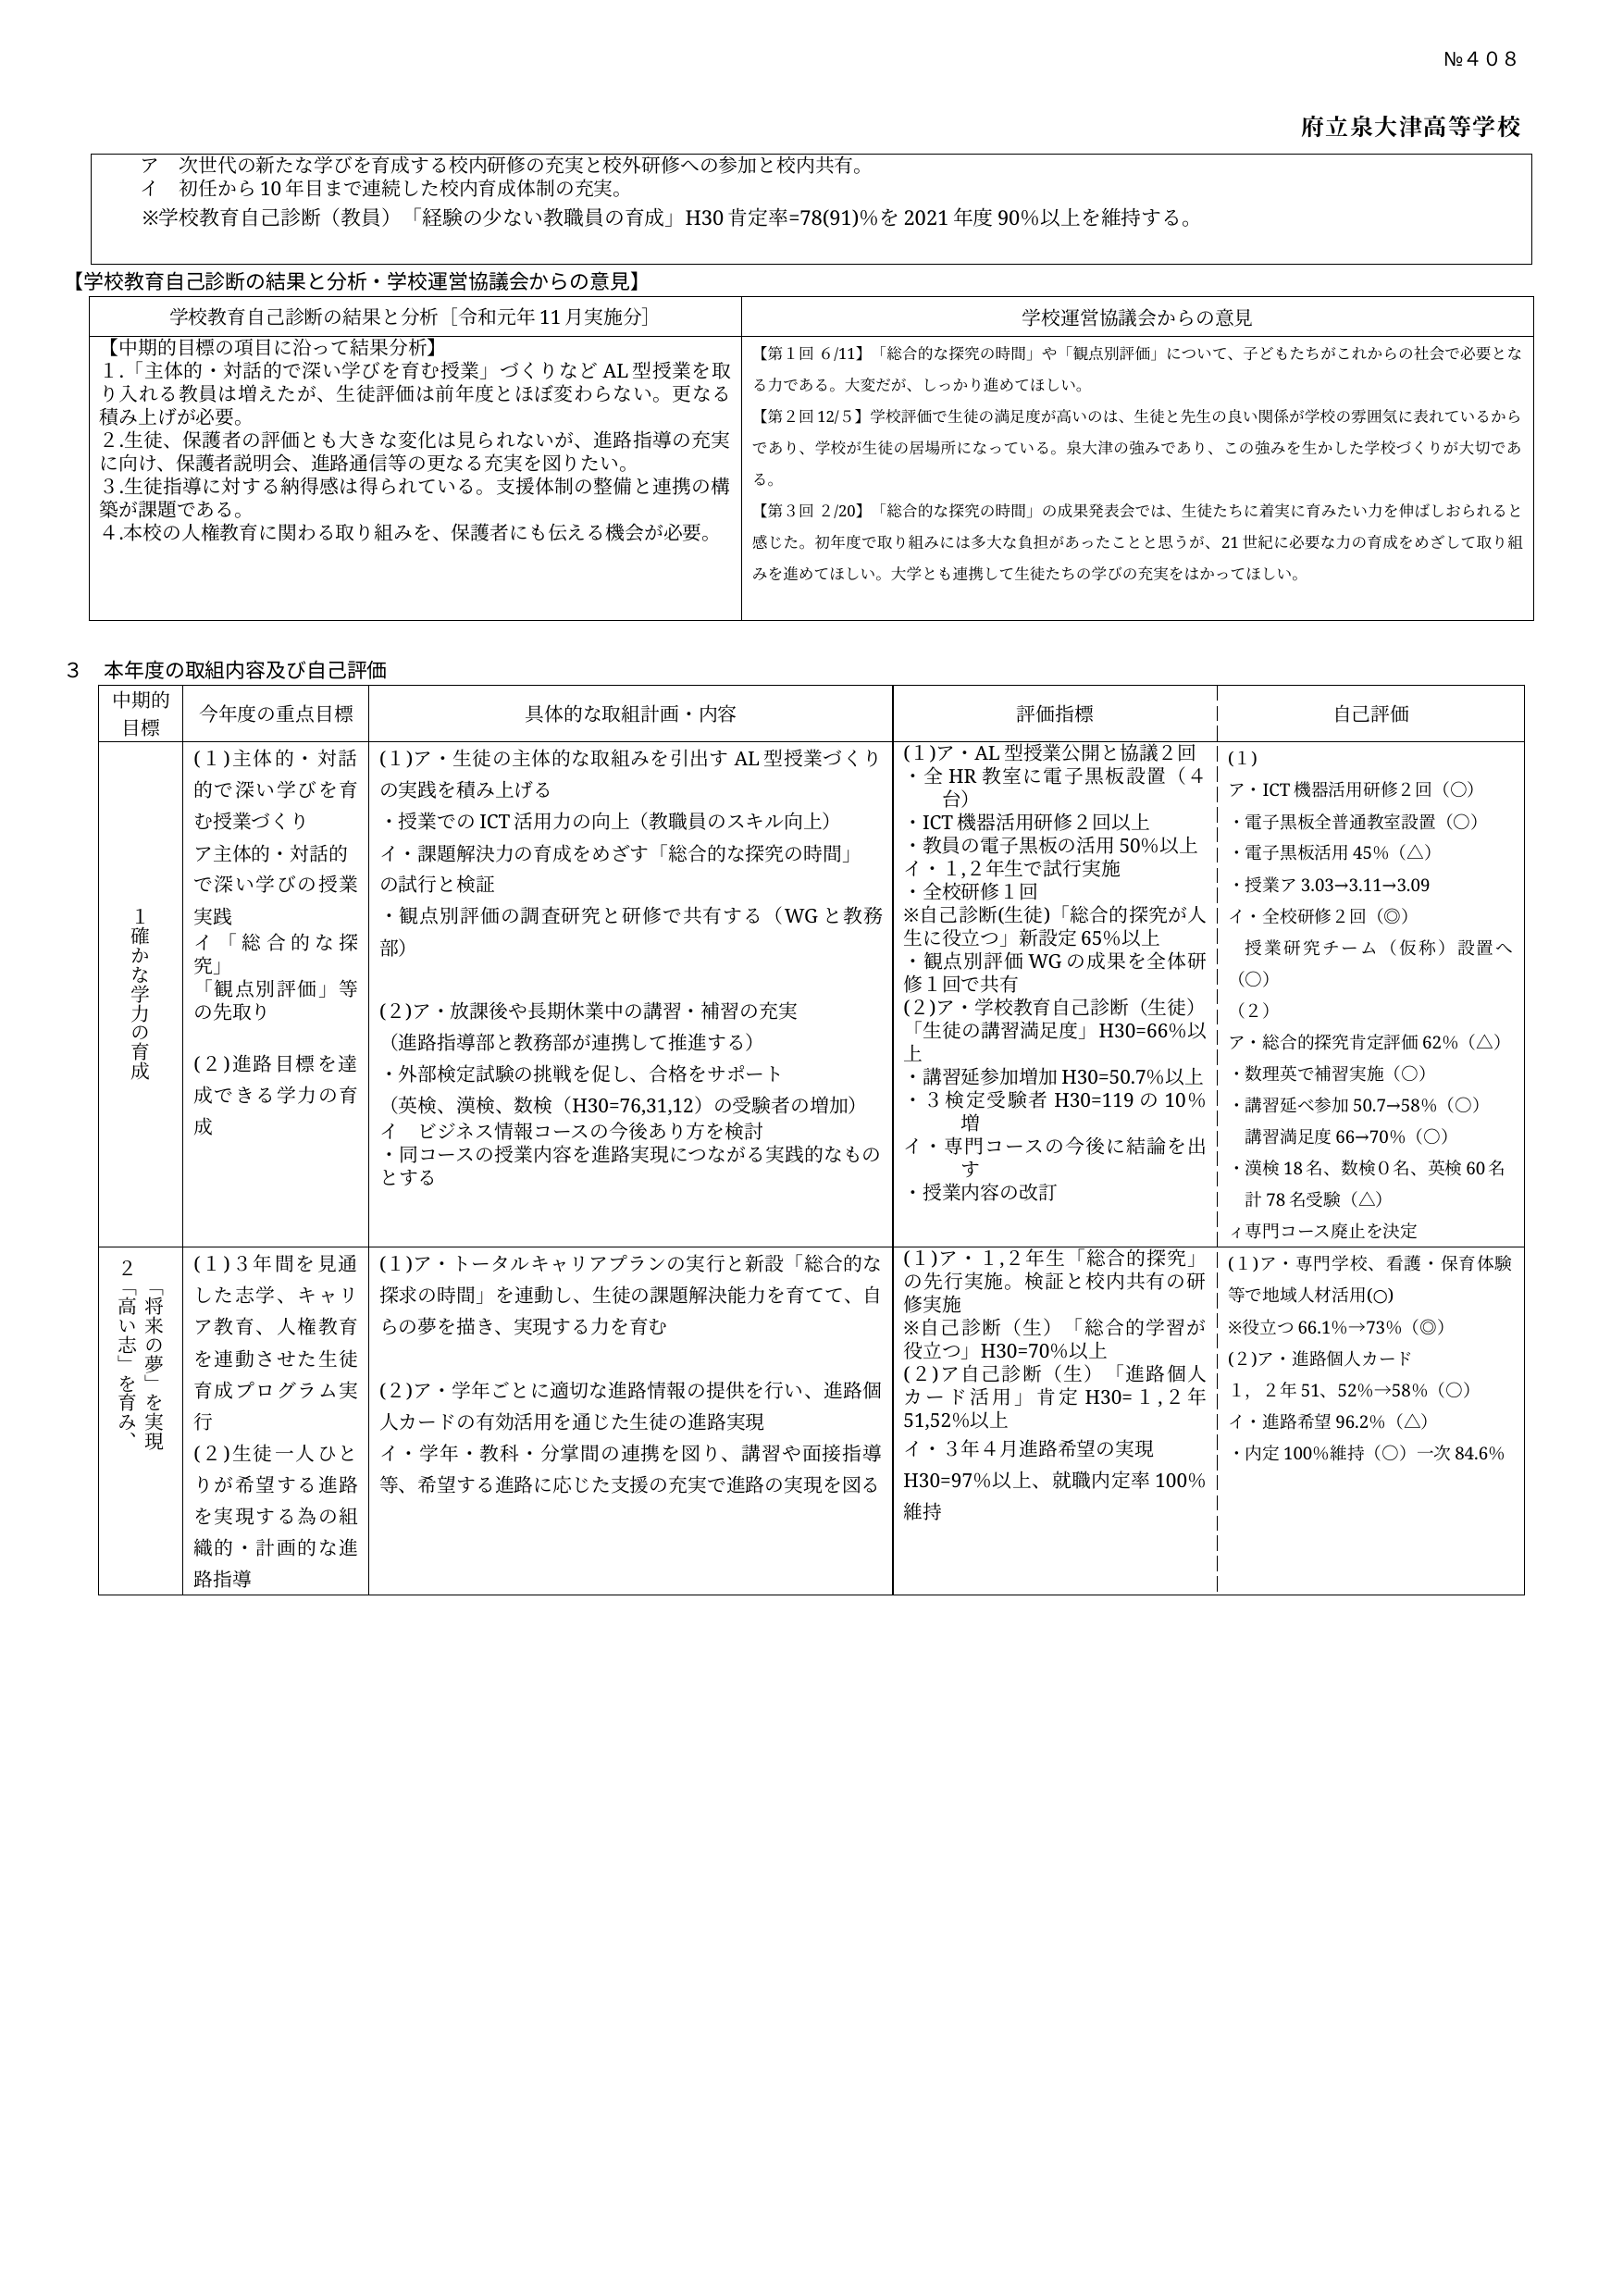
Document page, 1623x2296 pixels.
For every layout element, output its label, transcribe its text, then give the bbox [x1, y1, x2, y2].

table_header 具体的な取組計画・内容 [369, 686, 892, 741]
table_cell (１)主体的・対話的で深い学びを育む授業づくり ア主体的・対話的 で深い学びの授業実践 イ「総合的な探究」 「観点別評価」等の先取り (２)進路目標を達成できる学力の育成 [183, 742, 368, 1247]
table_cell (１)３年間を見通した志学、キャリア教育、人権教育を連動させた生徒育成プログラム実行 (２)生徒一人ひとりが希望する進路を実現する為の組織的・計画的な進路指導 [183, 1247, 368, 1594]
table_cell 「将来の夢」を実現 ２「高い志」を育み、 [99, 1247, 182, 1594]
table_header 学校教育自己診断の結果と分析［令和元年11月実施分］ [90, 297, 741, 336]
table_header 今年度の重点目標 [183, 686, 368, 741]
table_header 評価指標 [894, 686, 1218, 741]
table_cell (１) ア・ICT機器活用研修２回（○） ・電子黒板全普通教室設置（○） ・電子黒板活用45％（△） ・授業ア3.03→3.11→3.09 イ・全校研修２回（◎） 授業研究チーム（仮称）設置へ（○） （２） ア・総合的探究肯定評価62％（△） ・数理英で補習実施（○） ・講習延べ参加50.7→58％（○） 講習満足度66→70％（○） ・漢検18名、数検０名、英検60名 計78名受験（△） ィ専門コース廃止を決定 [1218, 742, 1524, 1247]
table_cell 【中期的目標の項目に沿って結果分析】 １.「主体的・対話的で深い学びを育む授業」づくりなどAL型授業を取り入れる教員は増えたが、生徒評価は前年度とほぼ変わらない。更なる積み上げが必要。 ２.生徒、保護者の評価とも大きな変化は見られないが、進路指導の充実に向け、保護者説明会、進路通信等の更なる充実を図りたい。 ３.生徒指導に対する納得感は得られている。支援体制の整備と連携の構築が課題である。 ４.本校の人権教育に関わる取り組みを、保護者にも伝える機会が必要。 [90, 337, 741, 620]
table_cell (１)ア・AL型授業公開と協議２回 ・全HR教室に電子黒板設置（４台） ・ICT機器活用研修２回以上 ・教員の電子黒板の活用50％以上 イ・１,２年生で試行実施 ・全校研修１回 ※自己診断(生徒)「総合的探究が人生に役立つ」新設定65％以上 ・観点別評価WGの成果を全体研修１回で共有 (２)ア・学校教育自己診断（生徒）「生徒の講習満足度」H30=66％以上 ・講習延参加増加H30=50.7％以上 ・３検定受験者H30=119の10％増 イ・専門コースの今後に結論を出す ・授業内容の改訂 [894, 742, 1218, 1247]
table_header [92, 155, 1531, 264]
table_cell (１)ア・生徒の主体的な取組みを引出すAL型授業づくりの実践を積み上げる ・授業でのICT活用力の向上（教職員のスキル向上） イ・課題解決力の育成をめざす「総合的な探究の時間」 の試行と検証 ・観点別評価の調査研究と研修で共有する（WGと教務部） (２)ア・放課後や長期休業中の講習・補習の充実 （進路指導部と教務部が連携して推進する） ・外部検定試験の挑戦を促し、合格をサポート （英検、漢検、数検（H30=76,31,12）の受験者の増加） イ ビジネス情報コースの今後あり方を検討 ・同コースの授業内容を進路実現につながる実践的なものとする [369, 742, 892, 1247]
table_header 学校運営協議会からの意見 [742, 297, 1533, 336]
text ３ 本年度の取組内容及び自己評価 [63, 653, 1541, 684]
table_cell 【第１回 ６/11】「総合的な探究の時間」や「観点別評価」について、子どもたちがこれからの社会で必要となる力である。大変だが、しっかり進めてほしい。 【第２回12/５】学校評価で生徒の満足度が高いのは、生徒と先生の良い関係が学校の雰囲気に表れているからであり、学校が生徒の居場所になっている。泉大津の強みであり、この強みを生かした学校づくりが大切である。 【第３回 ２/20】「総合的な探究の時間」の成果発表会では、生徒たちに着実に育みたい力を伸ばしおられると感じた。初年度で取り組みには多大な負担があったことと思うが、21世紀に必要な力の育成をめざして取り組みを進めてほしい。大学とも連携して生徒たちの学びの充実をはかってほしい。 [742, 337, 1533, 620]
table_cell (１)ア・専門学校、看護・保育体験等で地域人材活用(○) ※役立つ66.1％→73％（◎） (２)ア・進路個人カード １，２年51、52％→58％（○） イ・進路希望96.2％（△） ・内定100％維持（○）一次84.6％ [1218, 1247, 1524, 1594]
text 【学校教育自己診断の結果と分析・学校運営協議会からの意見】 [13, 265, 1541, 296]
table_cell (１)ア・トータルキャリアプランの実行と新設「総合的な探求の時間」を連動し、生徒の課題解決能力を育てて、自らの夢を描き、実現する力を育む (２)ア・学年ごとに適切な進路情報の提供を行い、進路個人カードの有効活用を通じた生徒の進路実現 イ・学年・教科・分掌間の連携を図り、講習や面接指導等、希望する進路に応じた支援の充実で進路の実現を図る [369, 1247, 892, 1594]
table_header 中期的 目標 [99, 686, 182, 741]
table_cell １確かな学力の育成 [99, 742, 182, 1247]
table_cell (１)ア・１,２年生「総合的探究」の先行実施。検証と校内共有の研修実施 ※自己診断（生）「総合的学習が役立つ」H30=70％以上 (２)ア自己診断（生）「進路個人カード活用」肯定H30=１,２年51,52％以上 イ・３年４月進路希望の実現 H30=97％以上、就職内定率100％維持 [894, 1247, 1218, 1594]
table_header 自己評価 [1218, 686, 1524, 741]
